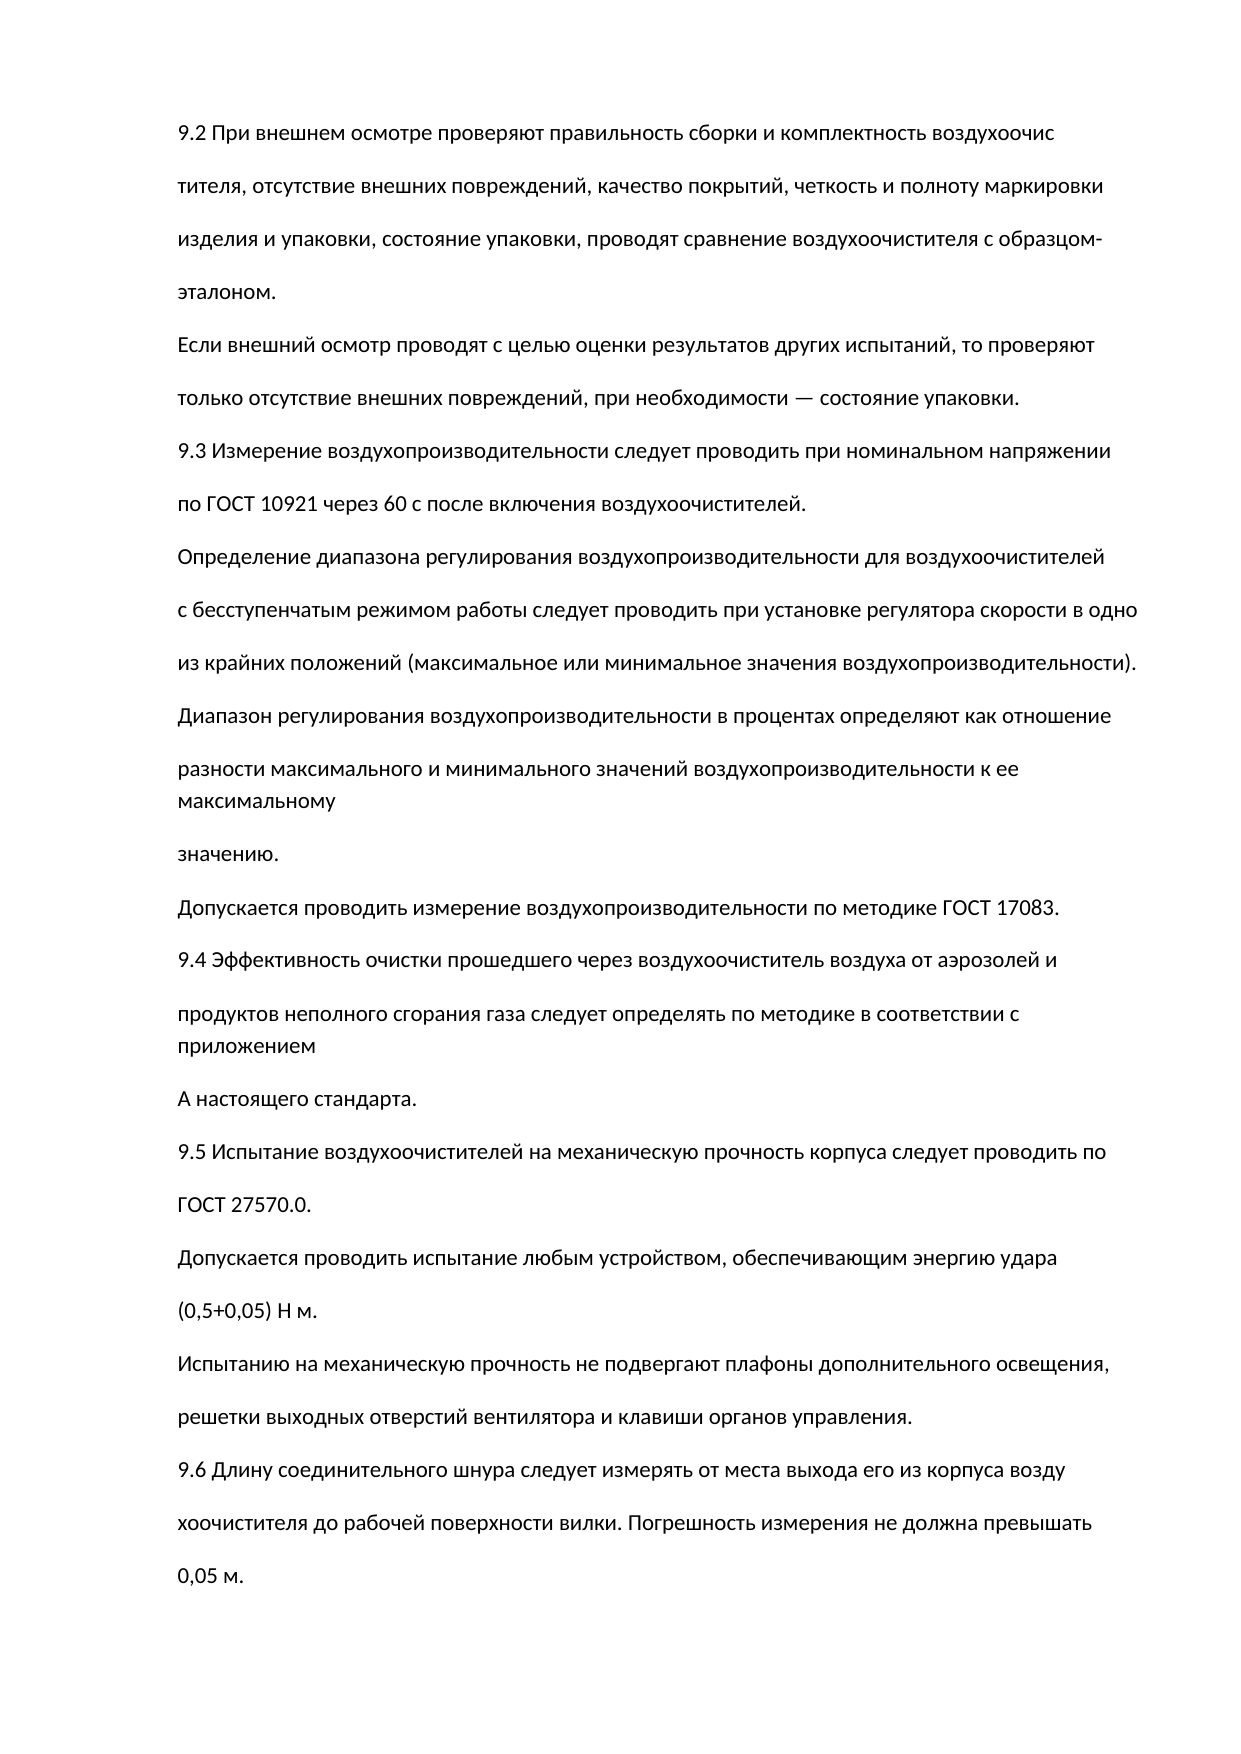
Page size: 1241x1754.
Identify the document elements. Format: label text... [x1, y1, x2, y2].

text 9.6 Длину соединительного шнура следует измерять от места выхода его из корпуса возду­ [177, 1455, 1152, 1483]
text хоочистителя до рабочей поверхности вилки. Погрешность измерения не должна превышать [177, 1508, 1152, 1536]
text А настоящего стандарта. [177, 1084, 1152, 1112]
text (0,5+0,05) Н м. [177, 1296, 1152, 1324]
text 9.2 При внешнем осмотре проверяют правильность сборки и комплектность воздухоочис­ [177, 118, 1152, 146]
text Если внешний осмотр проводят с целью оценки результатов других испытаний, то проверяют [177, 330, 1152, 358]
text 9.3 Измерение воздухопроизводительности следует проводить при номинальном напряжении [177, 436, 1152, 464]
text по ГОСТ 10921 через 60 с после включения воздухоочистителей. [177, 489, 1152, 517]
text решетки выходных отверстий вентилятора и клавиши органов управления. [177, 1402, 1152, 1430]
text 0,05 м. [177, 1561, 1152, 1589]
text значению. [177, 839, 1152, 868]
text разности максимального и минимального значений воздухопроизводительности к ее максимальному [177, 754, 1152, 814]
text ГОСТ 27570.0. [177, 1190, 1152, 1218]
text эталоном. [177, 277, 1152, 305]
text с бесступенчатым режимом работы следует проводить при установке регулятора скорости в одно [177, 595, 1152, 623]
text Допускается проводить испытание любым устройством, обеспечивающим энергию удара [177, 1243, 1152, 1271]
text тителя, отсутствие внешних повреждений, качество покрытий, четкость и полноту маркировки [177, 171, 1152, 199]
text 9.4 Эффективность очистки прошедшего через воздухоочиститель воздуха от аэрозолей и [177, 946, 1152, 974]
text Диапазон регулирования воздухопроизводительности в процентах определяют как отношение [177, 701, 1152, 729]
text 9.5 Испытание воздухоочистителей на механическую прочность корпуса следует проводить по [177, 1137, 1152, 1165]
text из крайних положений (максимальное или минимальное значения воздухопроизводительности). [177, 648, 1152, 676]
text только отсутствие внешних повреждений, при необходимости — состояние упаковки. [177, 383, 1152, 411]
text Определение диапазона регулирования воздухопроизводительности для воздухоочистителей [177, 542, 1152, 570]
text Испытанию на механическую прочность не подвергают плафоны дополнительного освещения, [177, 1349, 1152, 1377]
text продуктов неполного сгорания газа следует определять по методике в соответствии с приложением [177, 999, 1152, 1059]
text изделия и упаковки, состояние упаковки, проводят сравнение воздухоочистителя с образцом- [177, 224, 1152, 252]
text Допускается проводить измерение воздухопроизводительности по методике ГОСТ 17083. [177, 893, 1152, 921]
